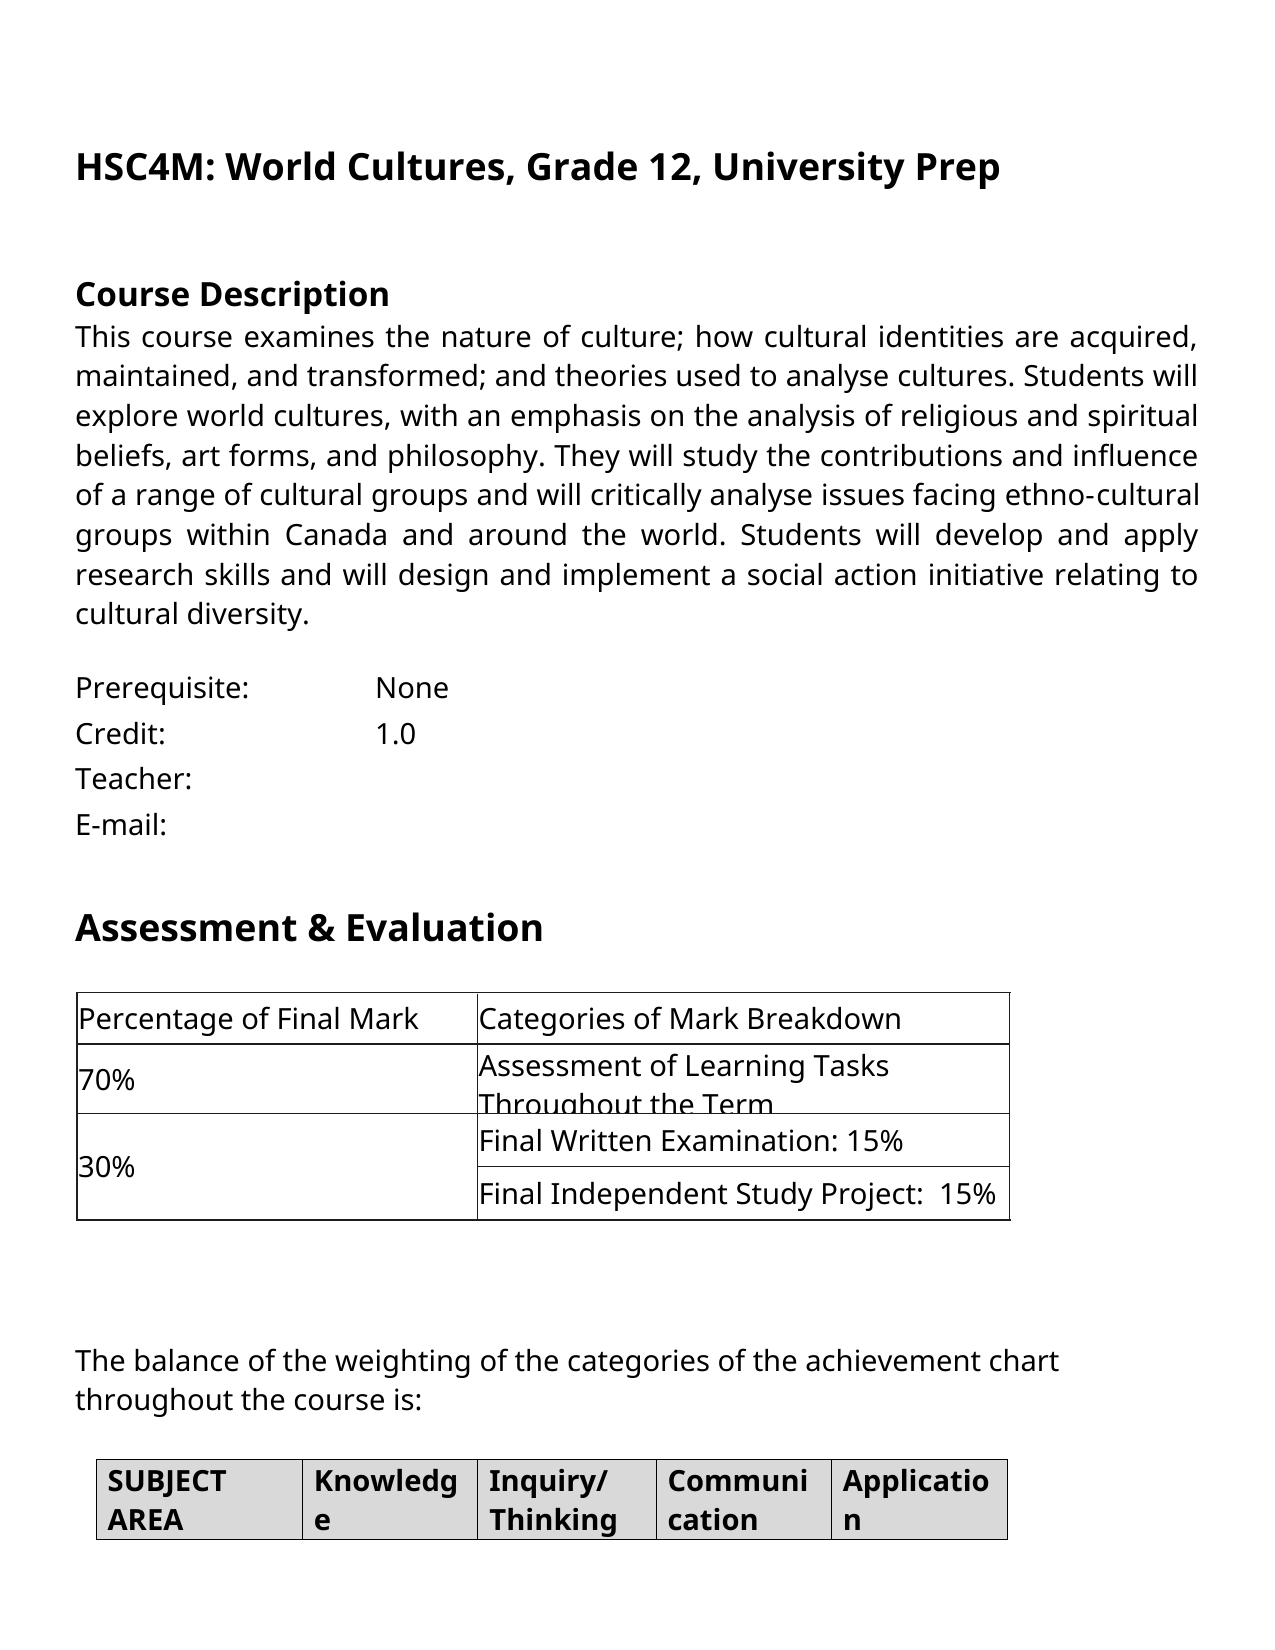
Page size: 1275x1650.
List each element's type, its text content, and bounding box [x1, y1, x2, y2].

table_cell Assessment of Learning Tasks Throughout the Term [478, 1045, 1009, 1112]
text The balance of the weighting of the categories of the achievement chart throughout the course is: [75, 1340, 1200, 1419]
table_cell 30% [78, 1114, 477, 1219]
table_header Inquiry/Thinking [478, 1460, 656, 1539]
text E-mail: [75, 804, 1200, 844]
table_cell Final Written Examination: 15% [478, 1114, 1009, 1166]
text Teacher: [75, 759, 1200, 798]
table_header Application [832, 1460, 1007, 1539]
text Credit: 1.0 [75, 713, 1200, 753]
table_cell 70% [78, 1045, 477, 1112]
table_header Knowledge [303, 1460, 477, 1539]
text HSC4M: World Cultures, Grade 12, University Prep [75, 140, 1200, 191]
table_header SUBJECT AREA [97, 1460, 302, 1539]
table_cell Final Independent Study Project: 15% [478, 1167, 1009, 1219]
table_header Percentage of Final Mark [78, 993, 477, 1043]
text Assessment & Evaluation [75, 901, 1200, 952]
text Course Description [75, 270, 1200, 316]
table_header Categories of Mark Breakdown [478, 993, 1009, 1043]
table_header Communication [657, 1460, 831, 1539]
text This course examines the nature of culture; how cultural identities are acquired, maintained, and transformed; and theories used to analyse cultures. Students will explore world cultures, with an emphasis on the analysis of religious and spiritual beliefs, art forms, and philosophy. They will study the contributions and influence of a range of cultural groups and will critically analyse issues facing ethno-cultural groups within Canada and around the world. Students will develop and apply research skills and will design and implement a social action initiative relating to cultural diversity. [75, 316, 1200, 633]
text Prerequisite: None [75, 667, 1200, 707]
